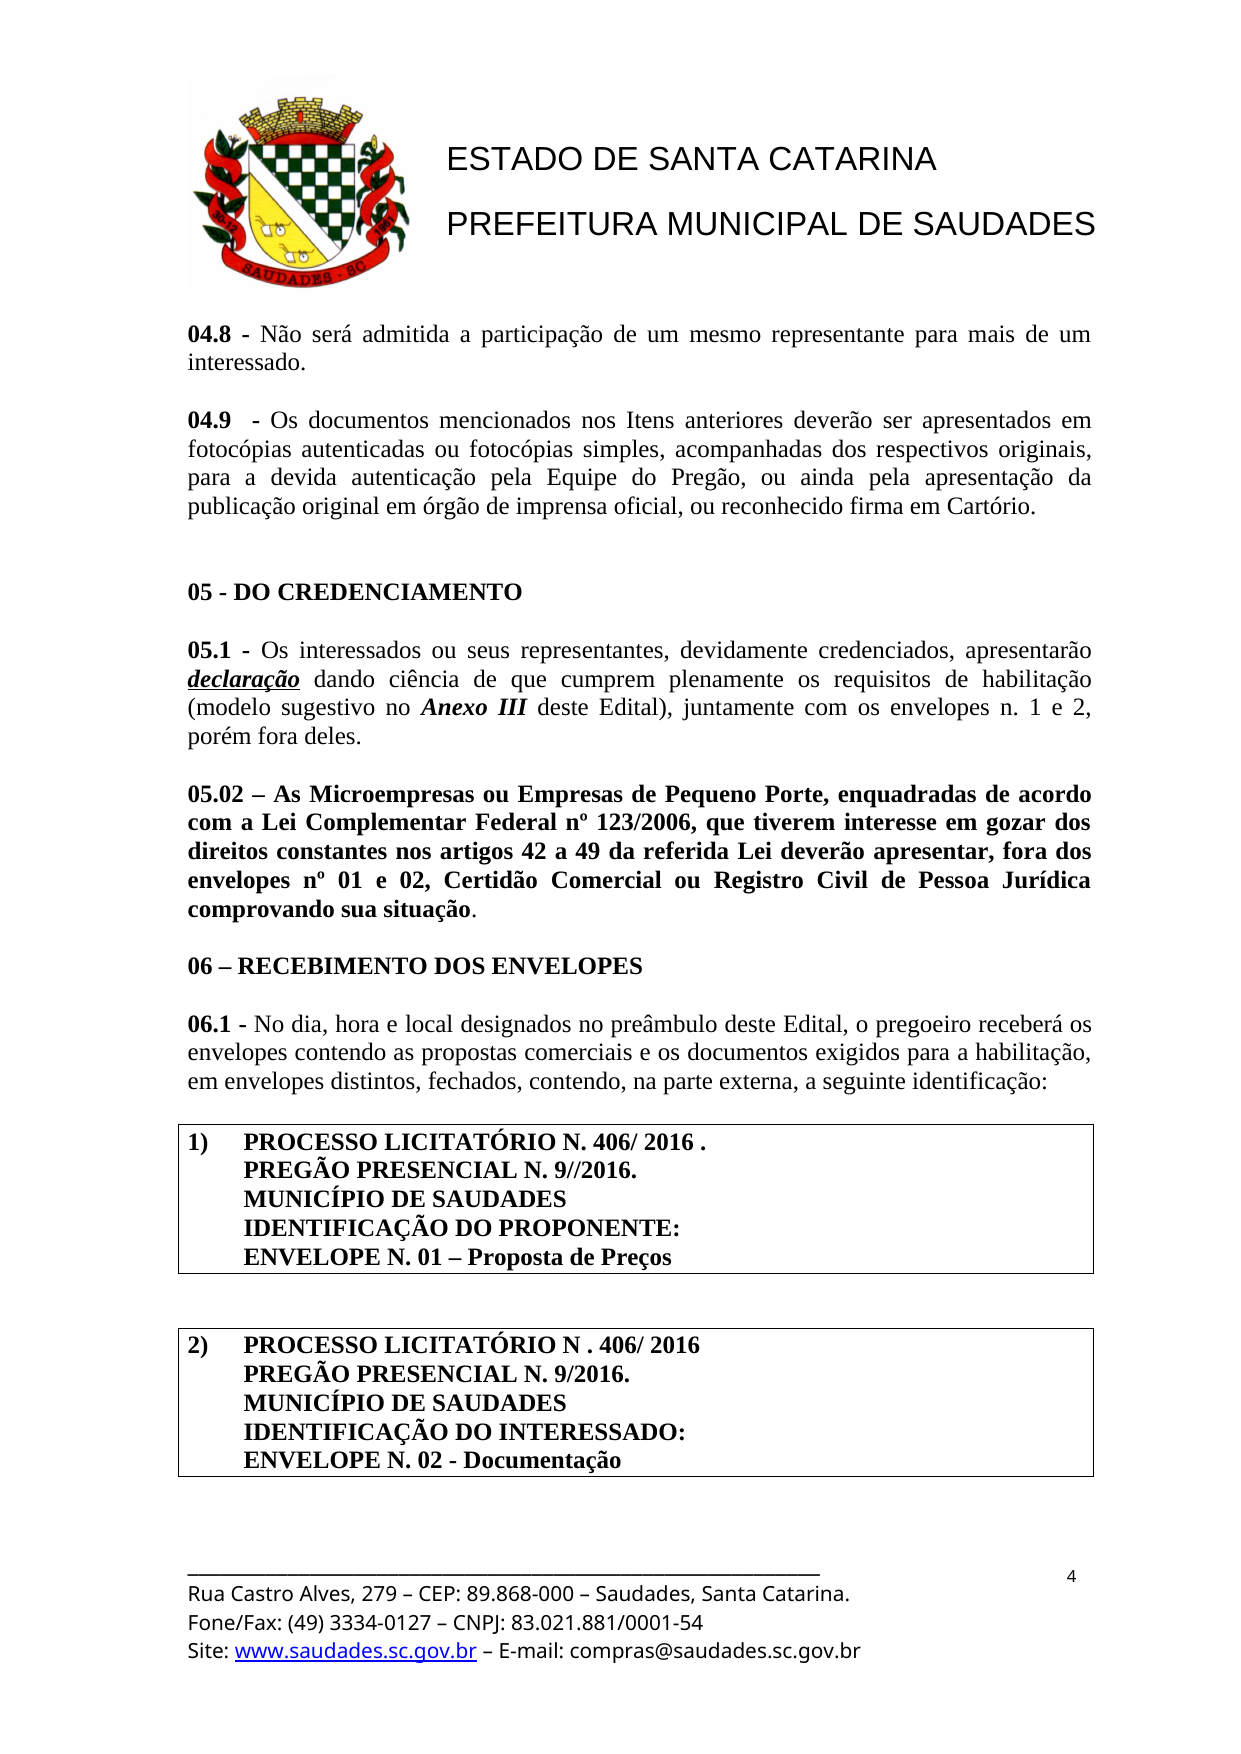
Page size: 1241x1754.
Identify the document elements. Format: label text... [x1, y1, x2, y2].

text MUNICÍPIO DE SAUDADES [187, 1388, 1093, 1417]
text ENVELOPE N. 02 - Documentação [179, 1442, 1093, 1476]
text 05 - DO CREDENCIAMENTO [187, 577, 1093, 606]
text 05.02 – As Microempresas ou Empresas de Pequeno Porte, enquadradas de acordo com a Lei Complementar Federal nº 123/2006, que tiverem interesse em gozar dos direitos constantes nos artigos 42 a 49 da referida Lei deverão apresentar, fora dos envelopes nº 01 e 02, Certidão Comercial ou Registro Civil de Pessoa Jurídica comprovando sua situação. [187, 779, 1093, 922]
text IDENTIFICAÇÃO DO INTERESSADO: [187, 1417, 1093, 1442]
picture [187, 75, 432, 295]
text 04.9 - Os documentos mencionados nos Itens anteriores deverão ser apresentados em fotocópias autenticadas ou fotocópias simples, acompanhadas dos respectivos originais, para a devida autenticação pela Equipe do Pregão, ou ainda pela apresentação da publicação original em órgão de imprensa oficial, ou reconhecido firma em Cartório. [187, 405, 1093, 520]
text PREGÃO PRESENCIAL N. 9/2016. [187, 1359, 1093, 1388]
text 05.1 - Os interessados ou seus representantes, devidamente credenciados, apresentarão declaração dando ciência de que cumprem plenamente os requisitos de habilitação (modelo sugestivo no Anexo III deste Edital), juntamente com os envelopes n. 1 e 2, porém fora deles. [187, 635, 1093, 750]
text 2) PROCESSO LICITATÓRIO N . 406/ 2016 [179, 1329, 1093, 1359]
text ENVELOPE N. 01 – Proposta de Preços [179, 1239, 1093, 1273]
text PREGÃO PRESENCIAL N. 9//2016. [187, 1156, 1093, 1184]
text 04.8 - Não será admitida a participação de um mesmo representante para mais de um interessado. [187, 319, 1093, 376]
text IDENTIFICAÇÃO DO PROPONENTE: [187, 1213, 1093, 1239]
text 06 – RECEBIMENTO DOS ENVELOPES [187, 951, 1093, 980]
text 1) PROCESSO LICITATÓRIO N. 406/ 2016 . [179, 1125, 1093, 1156]
text 06.1 - No dia, hora e local designados no preâmbulo deste Edital, o pregoeiro receberá os envelopes contendo as propostas comerciais e os documentos exigidos para a habilitação, em envelopes distintos, fechados, contendo, na parte externa, a seguinte identificação: [187, 1009, 1093, 1095]
text MUNICÍPIO DE SAUDADES [187, 1184, 1093, 1213]
